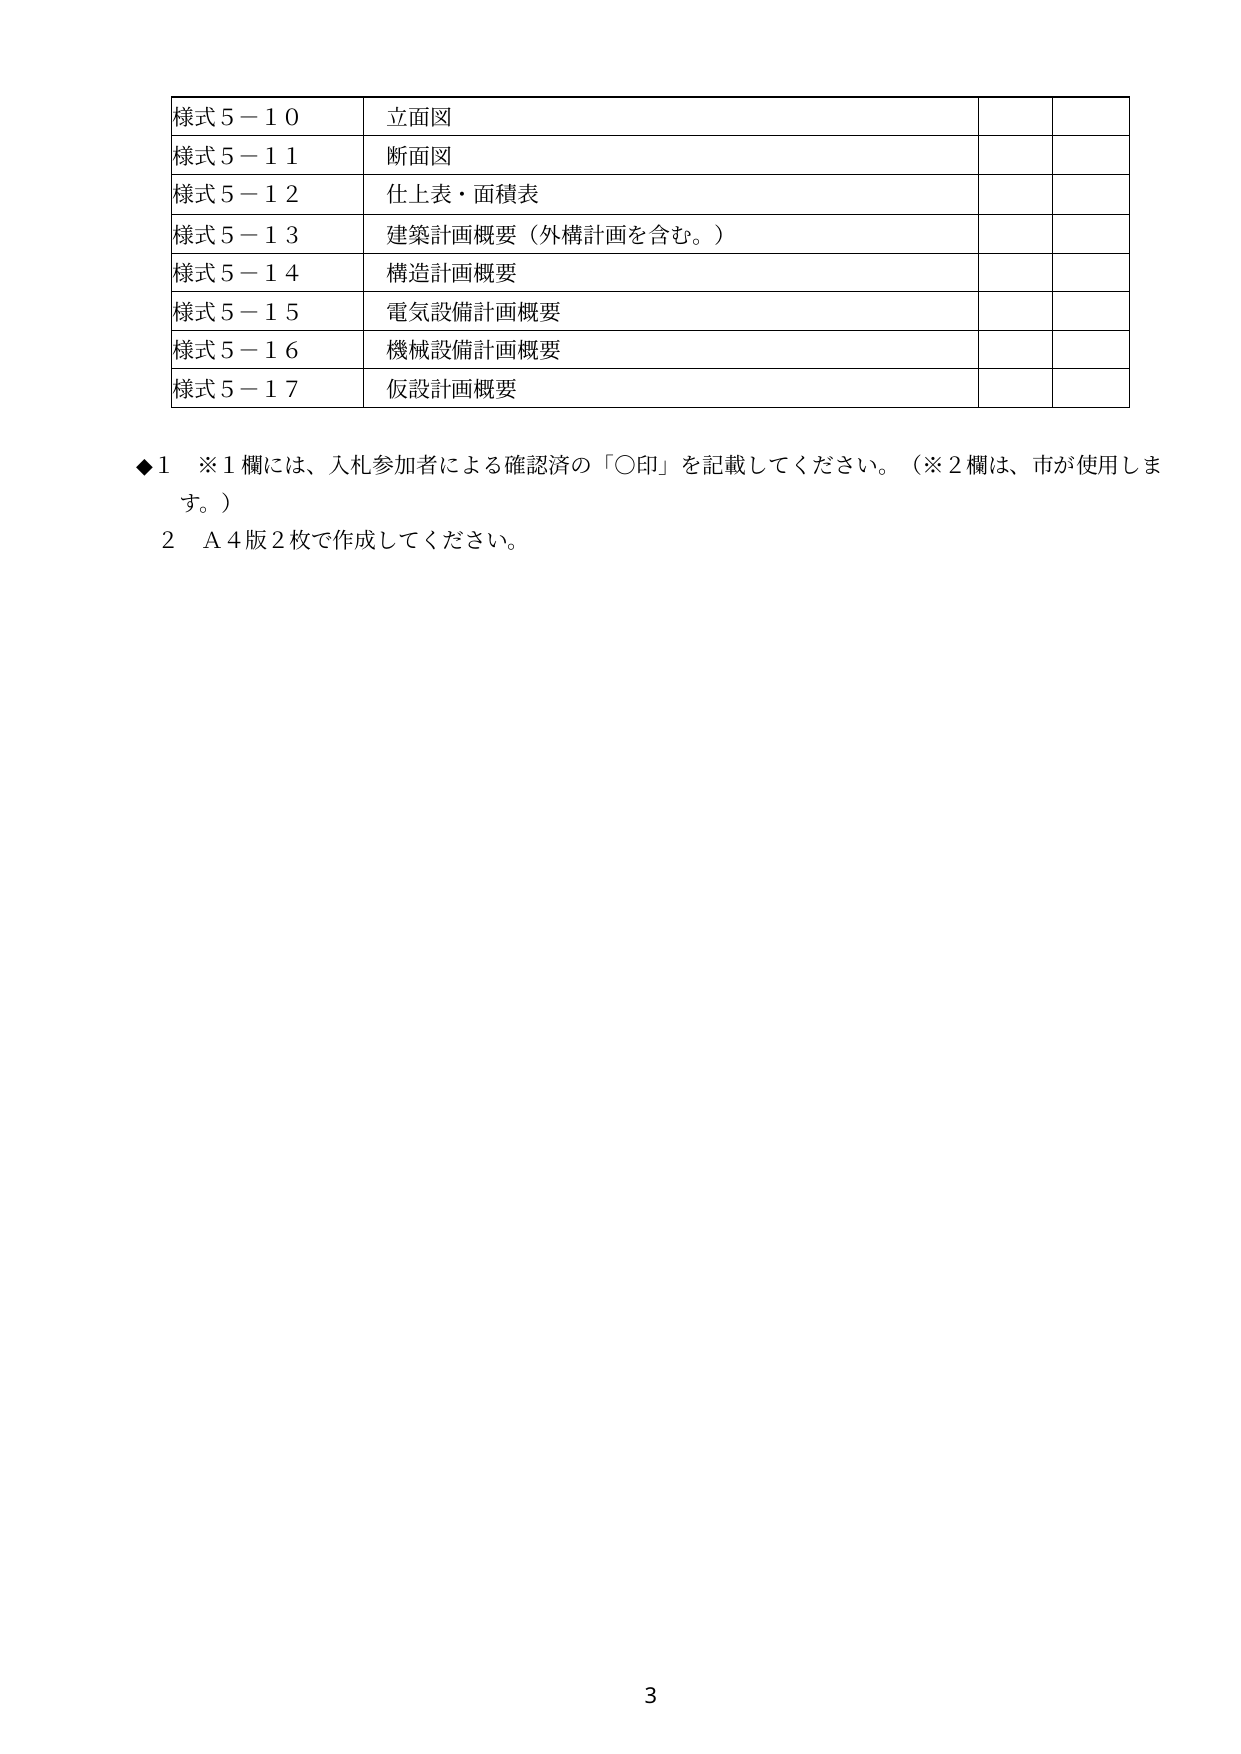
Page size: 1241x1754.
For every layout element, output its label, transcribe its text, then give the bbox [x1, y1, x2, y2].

table_cell 様式５－１１ [172, 136, 363, 173]
table_cell 様式５－１７ [172, 369, 363, 407]
table_cell 様式５－１２ [172, 175, 363, 214]
table_cell 機械設備計画概要 [364, 331, 978, 368]
table_cell [979, 369, 1052, 407]
text ２ Ａ４版２枚で作成してください。 [136, 520, 1165, 558]
table_cell [979, 331, 1052, 368]
table_cell 仮設計画概要 [364, 369, 978, 407]
table_cell [1053, 331, 1129, 368]
table_cell [1053, 369, 1129, 407]
table_cell 様式５－１０ [172, 98, 363, 135]
table_cell [1053, 175, 1129, 214]
table_cell [979, 175, 1052, 214]
table_cell [1053, 292, 1129, 330]
text ◆１ ※１欄には、入札参加者による確認済の「○印」を記載してください。（※２欄は、市が使用します。） [136, 445, 1165, 520]
table_cell [979, 136, 1052, 173]
table_cell 建築計画概要（外構計画を含む。） [364, 215, 978, 253]
table_cell [979, 98, 1052, 135]
table_cell [1053, 136, 1129, 173]
table_cell 仕上表・面積表 [364, 175, 978, 214]
table_cell [1053, 215, 1129, 253]
table_cell 様式５－１４ [172, 254, 363, 291]
table_cell [979, 254, 1052, 291]
table_cell [979, 215, 1052, 253]
table_cell 電気設備計画概要 [364, 292, 978, 330]
table_cell [1053, 254, 1129, 291]
table_cell 立面図 [364, 98, 978, 135]
table_cell [979, 292, 1052, 330]
table_cell 様式５－１６ [172, 331, 363, 368]
table_cell [1053, 98, 1129, 135]
table_cell 構造計画概要 [364, 254, 978, 291]
table_cell 断面図 [364, 136, 978, 173]
table_cell 様式５－１３ [172, 215, 363, 253]
table_cell 様式５－１５ [172, 292, 363, 330]
